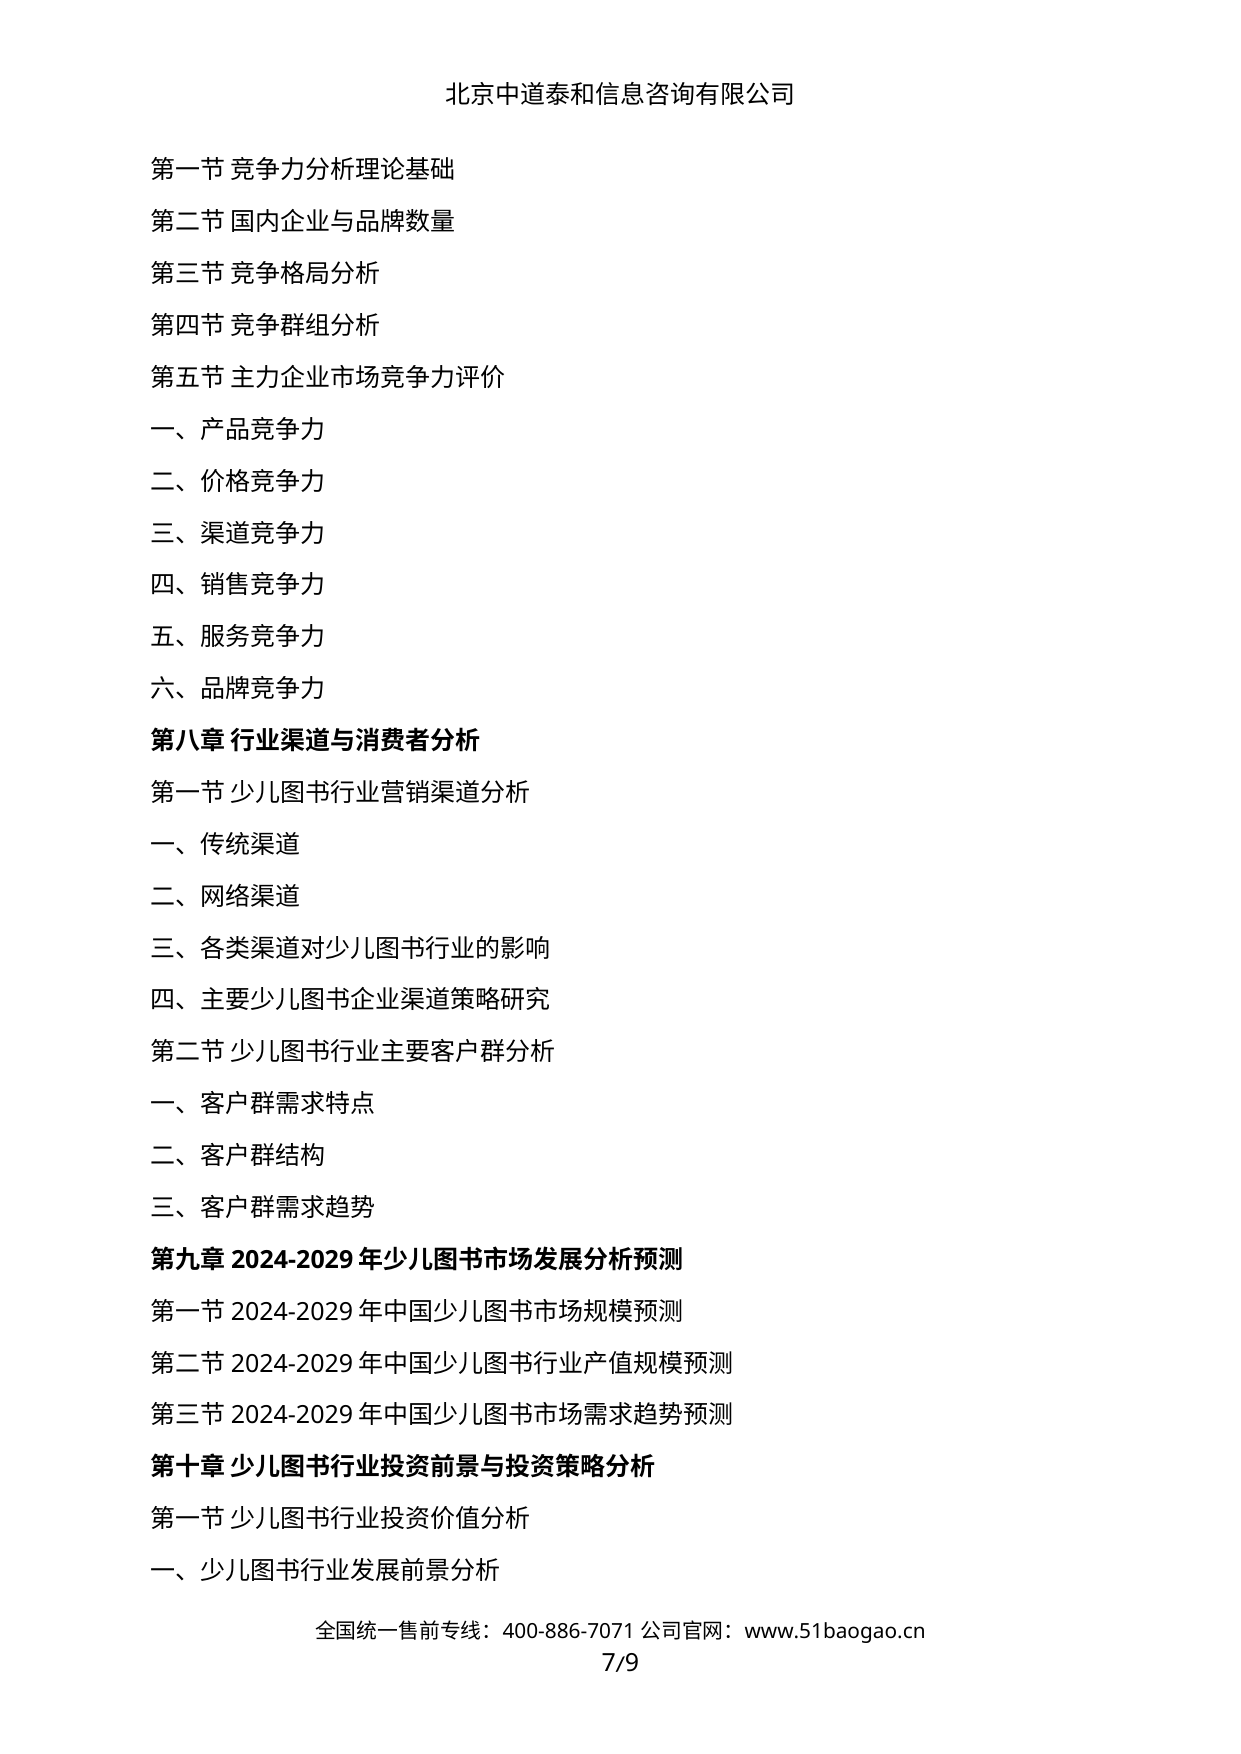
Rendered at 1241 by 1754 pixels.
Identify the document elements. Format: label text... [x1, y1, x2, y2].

text 三、各类渠道对少儿图书行业的影响 [150, 928, 1090, 964]
text 三、渠道竞争力 [150, 513, 1090, 549]
text 二、网络渠道 [150, 876, 1090, 912]
text 第二节 2024-2029年中国少儿图书行业产值规模预测 [150, 1343, 1090, 1379]
text 二、价格竞争力 [150, 461, 1090, 497]
text 一、少儿图书行业发展前景分析 [150, 1551, 1090, 1587]
text 二、客户群结构 [150, 1136, 1090, 1172]
text 第四节 竞争群组分析 [150, 306, 1090, 342]
text 六、品牌竞争力 [150, 669, 1090, 705]
text 第二节 少儿图书行业主要客户群分析 [150, 1032, 1090, 1068]
text 一、产品竞争力 [150, 409, 1090, 446]
text 第五节 主力企业市场竞争力评价 [150, 357, 1090, 394]
text 第十章 少儿图书行业投资前景与投资策略分析 [150, 1447, 1090, 1483]
text 四、销售竞争力 [150, 565, 1090, 601]
text 第八章 行业渠道与消费者分析 [150, 721, 1090, 757]
text 一、传统渠道 [150, 824, 1090, 861]
text 第一节 2024-2029年中国少儿图书市场规模预测 [150, 1291, 1090, 1327]
text 第三节 竞争格局分析 [150, 254, 1090, 290]
text 一、客户群需求特点 [150, 1084, 1090, 1120]
text 第一节 竞争力分析理论基础 [150, 150, 1090, 186]
text 三、客户群需求趋势 [150, 1187, 1090, 1224]
text 五、服务竞争力 [150, 617, 1090, 653]
text 四、主要少儿图书企业渠道策略研究 [150, 980, 1090, 1016]
text 第九章 2024-2029年少儿图书市场发展分析预测 [150, 1239, 1090, 1276]
text 第二节 国内企业与品牌数量 [150, 202, 1090, 238]
text 第三节 2024-2029年中国少儿图书市场需求趋势预测 [150, 1395, 1090, 1431]
text 第一节 少儿图书行业营销渠道分析 [150, 772, 1090, 809]
text 第一节 少儿图书行业投资价值分析 [150, 1499, 1090, 1535]
